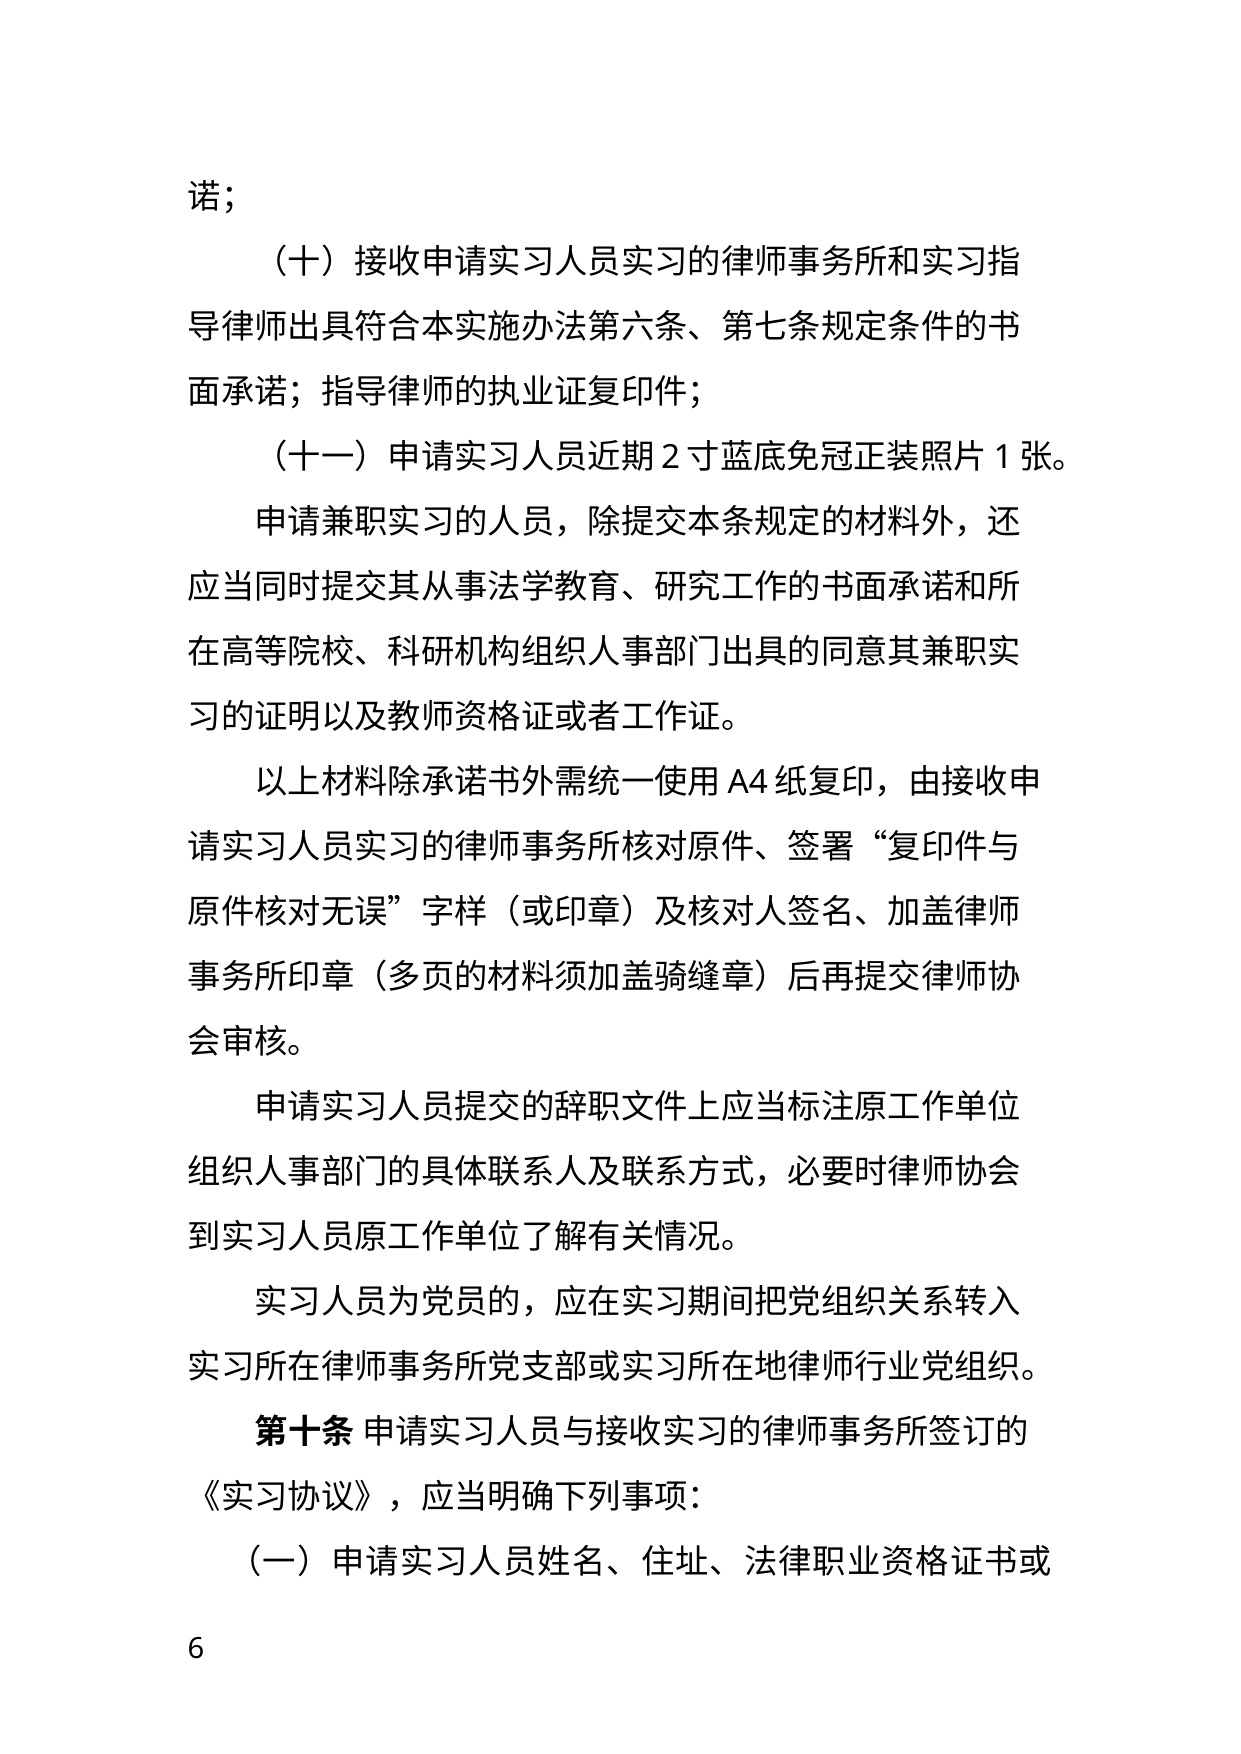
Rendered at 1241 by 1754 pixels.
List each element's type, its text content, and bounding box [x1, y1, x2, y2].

text 申请实习人员提交的辞职文件上应当标注原工作单位组织人事部门的具体联系人及联系方式，必要时律师协会到实习人员原工作单位了解有关情况。 [187, 1072, 1053, 1267]
text 实习人员为党员的，应在实习期间把党组织关系转入实习所在律师事务所党支部或实习所在地律师行业党组织。 [187, 1267, 1053, 1397]
text 申请兼职实习的人员，除提交本条规定的材料外，还应当同时提交其从事法学教育、研究工作的书面承诺和所在高等院校、科研机构组织人事部门出具的同意其兼职实习的证明以及教师资格证或者工作证。 [187, 487, 1053, 747]
text （十一）申请实习人员近期2寸蓝底免冠正装照片1张。 [187, 422, 1053, 487]
text 第十条 申请实习人员与接收实习的律师事务所签订的《实习协议》，应当明确下列事项： [187, 1397, 1053, 1527]
text （十）接收申请实习人员实习的律师事务所和实习指导律师出具符合本实施办法第六条、第七条规定条件的书面承诺；指导律师的执业证复印件； [187, 227, 1053, 422]
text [187, 1527, 1053, 1592]
text 以上材料除承诺书外需统一使用A4纸复印，由接收申请实习人员实习的律师事务所核对原件、签署“复印件与原件核对无误”字样（或印章）及核对人签名、加盖律师事务所印章（多页的材料须加盖骑缝章）后再提交律师协会审核。 [187, 747, 1053, 1072]
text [187, 162, 1053, 227]
